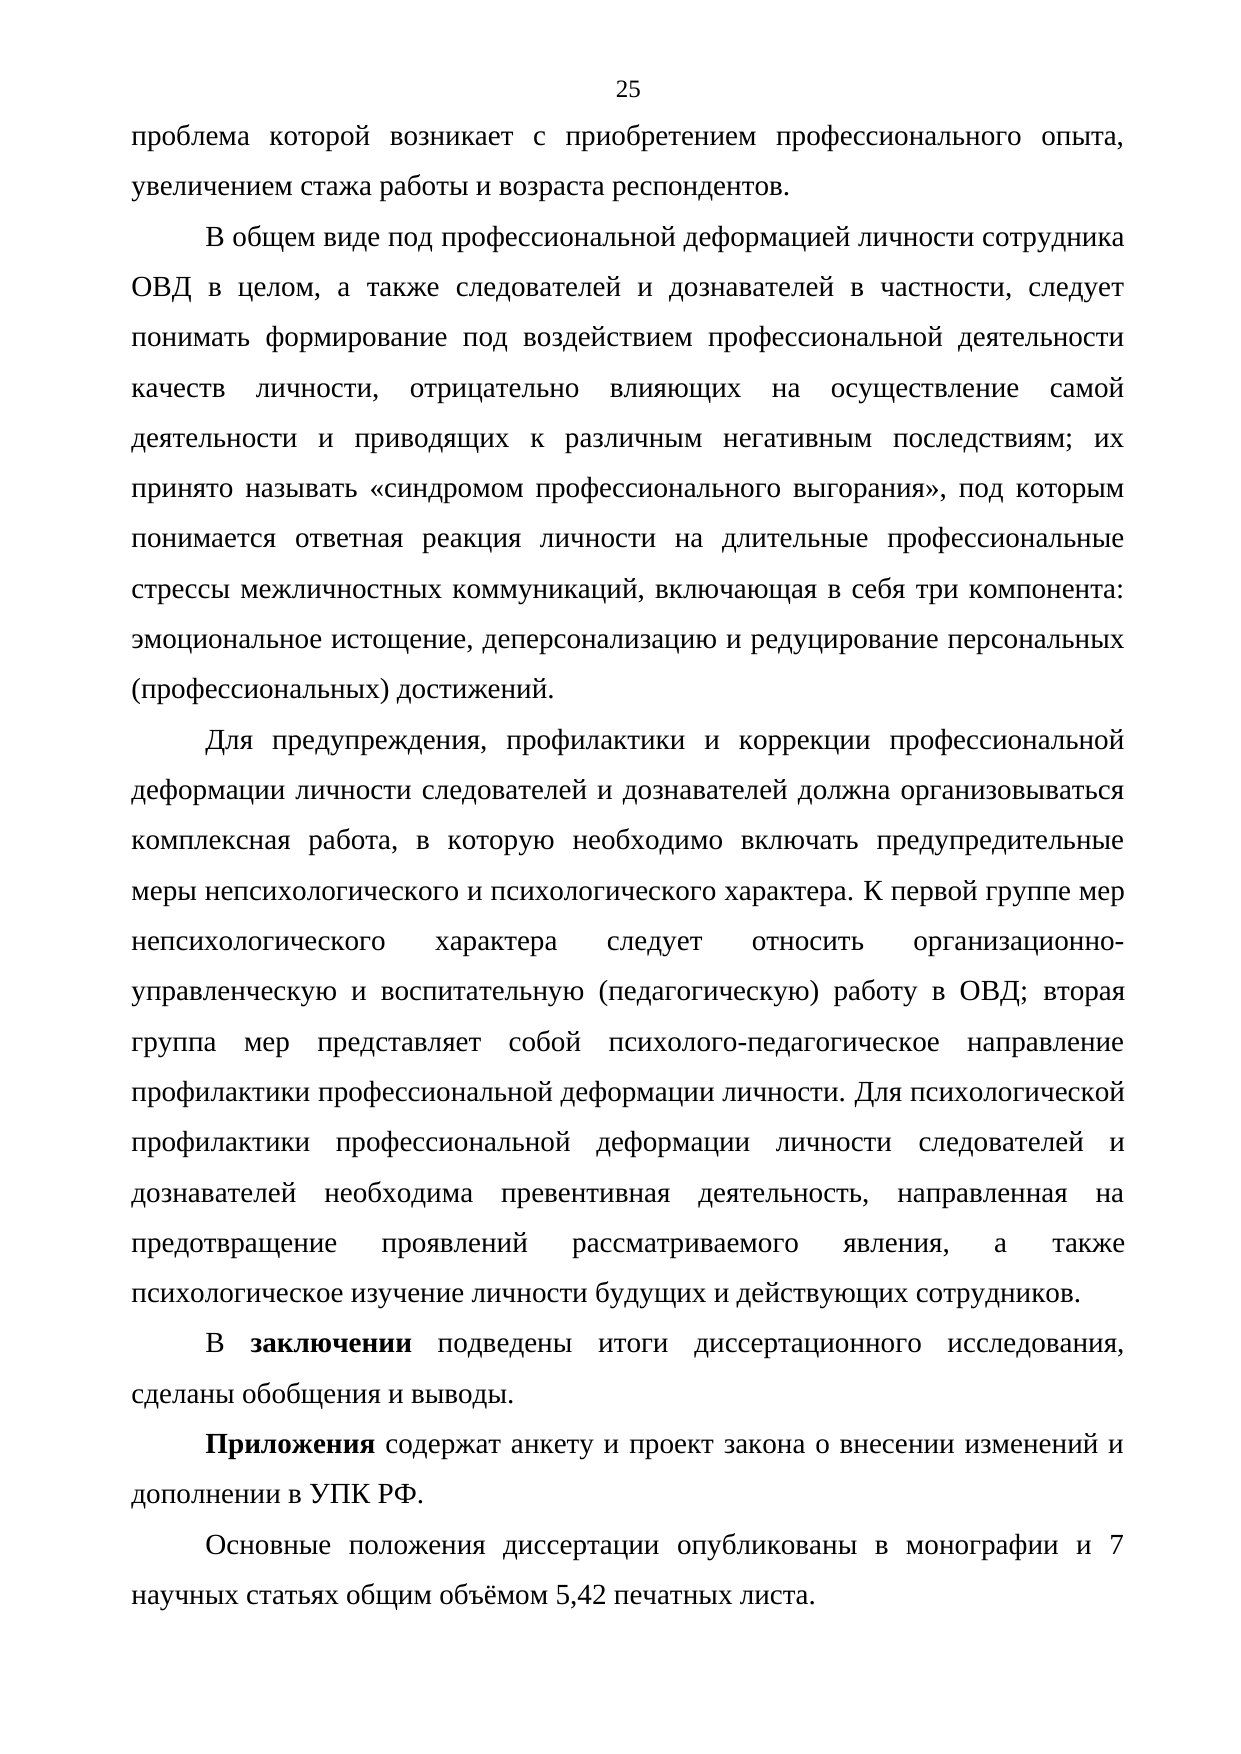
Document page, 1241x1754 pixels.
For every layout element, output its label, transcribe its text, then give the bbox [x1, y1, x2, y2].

text Приложения содержат анкету и проект закона о внесении изменений и дополнении в УПК РФ. [131, 1426, 1125, 1510]
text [131, 118, 1125, 202]
text Для предупреждения, профилактики и коррекции профессиональной деформации личности следователей и дознавателей должна организовываться комплексная работа, в которую необходимо включать предупредительные меры непсихологического и психологического характера. К первой группе мер непсихологического характера следует относить организационно-управленческую и воспитательную (педагогическую) работу в ОВД; вторая группа мер представляет собой психолого-педагогическое направление профилактики профессиональной деформации личности. Для психологической профилактики профессиональной деформации личности следователей и дознавателей необходима превентивная деятельность, направленная на предотвращение проявлений рассматриваемого явления, а также психологическое изучение личности будущих и действующих сотрудников. [131, 722, 1125, 1309]
text В заключении подведены итоги диссертационного исследования, сделаны обобщения и выводы. [131, 1326, 1125, 1409]
text В общем виде под профессиональной деформацией личности сотрудника ОВД в целом, а также следователей и дознавателей в частности, следует понимать формирование под воздействием профессиональной деятельности качеств личности, отрицательно влияющих на осуществление самой деятельности и приводящих к различным негативным последствиям; их принято называть «синдромом профессионального выгорания», под которым понимается ответная реакция личности на длительные профессиональные стрессы межличностных коммуникаций, включающая в себя три компонента: эмоциональное истощение, деперсонализацию и редуцирование персональных (профессиональных) достижений. [131, 219, 1125, 705]
text Основные положения диссертации опубликованы в монографии и 7 научных статьях общим объёмом 5,42 печатных листа. [131, 1527, 1125, 1611]
